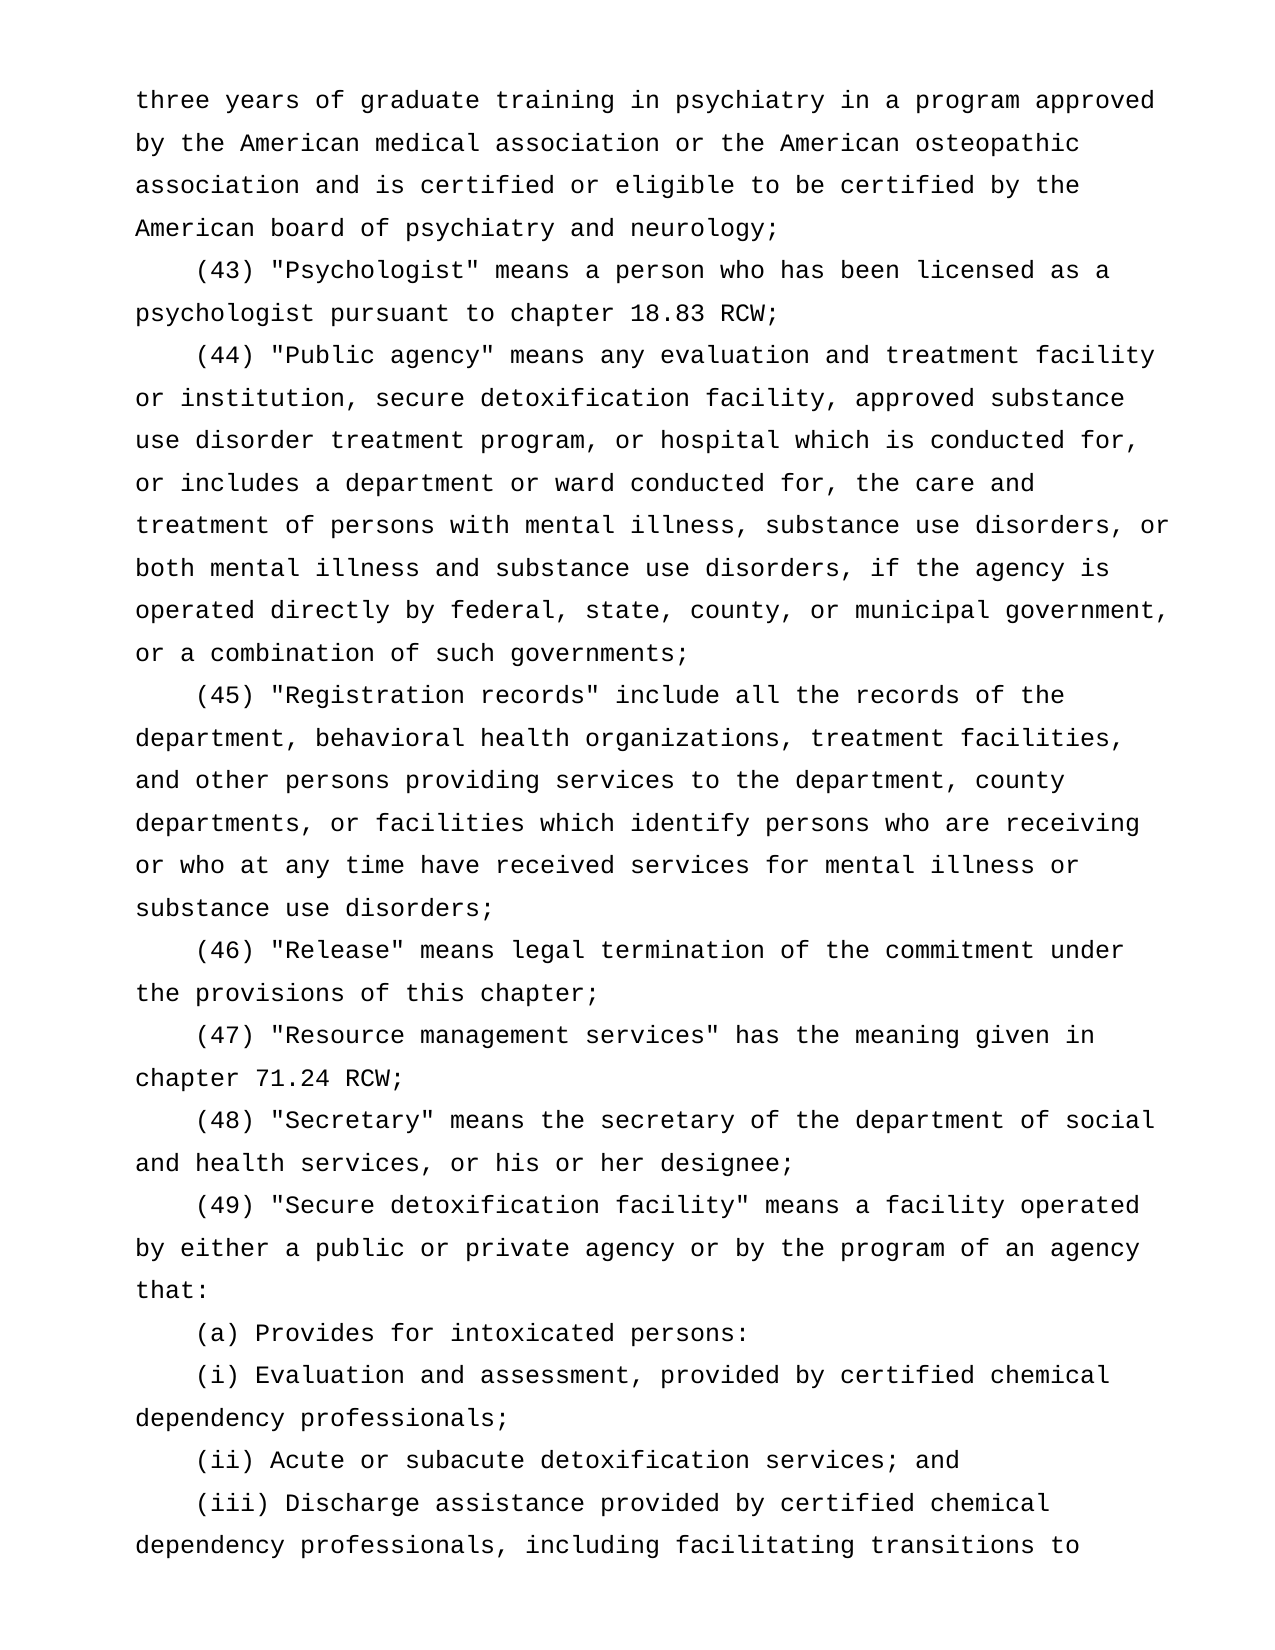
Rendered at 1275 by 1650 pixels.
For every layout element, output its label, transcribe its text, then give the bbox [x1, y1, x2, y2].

text (49) "Secure detoxification facility" means a facility operated by either a public or private agency or by the program of an agency that: [135, 1180, 1170, 1307]
text (43) "Psychologist" means a person who has been licensed as a psychologist pursuant to chapter 18.83 RCW; [135, 245, 1170, 330]
text (i) Evaluation and assessment, provided by certified chemical dependency professionals; [135, 1350, 1170, 1435]
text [135, 1477, 1170, 1562]
text (47) "Resource management services" has the meaning given in chapter 71.24 RCW; [135, 1010, 1170, 1095]
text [135, 75, 1170, 245]
text (46) "Release" means legal termination of the commitment under the provisions of this chapter; [135, 925, 1170, 1010]
text (44) "Public agency" means any evaluation and treatment facility or institution, secure detoxification facility, approved substance use disorder treatment program, or hospital which is conducted for, or includes a department or ward conducted for, the care and treatment of persons with mental illness, substance use disorders, or both mental illness and substance use disorders, if the agency is operated directly by federal, state, county, or municipal government, or a combination of such governments; [135, 330, 1170, 670]
text (48) "Secretary" means the secretary of the department of social and health services, or his or her designee; [135, 1095, 1170, 1180]
text (a) Provides for intoxicated persons: [135, 1307, 1170, 1350]
text (45) "Registration records" include all the records of the department, behavioral health organizations, treatment facilities, and other persons providing services to the department, county departments, or facilities which identify persons who are receiving or who at any time have received services for mental illness or substance use disorders; [135, 670, 1170, 925]
text (ii) Acute or subacute detoxification services; and [135, 1435, 1170, 1477]
